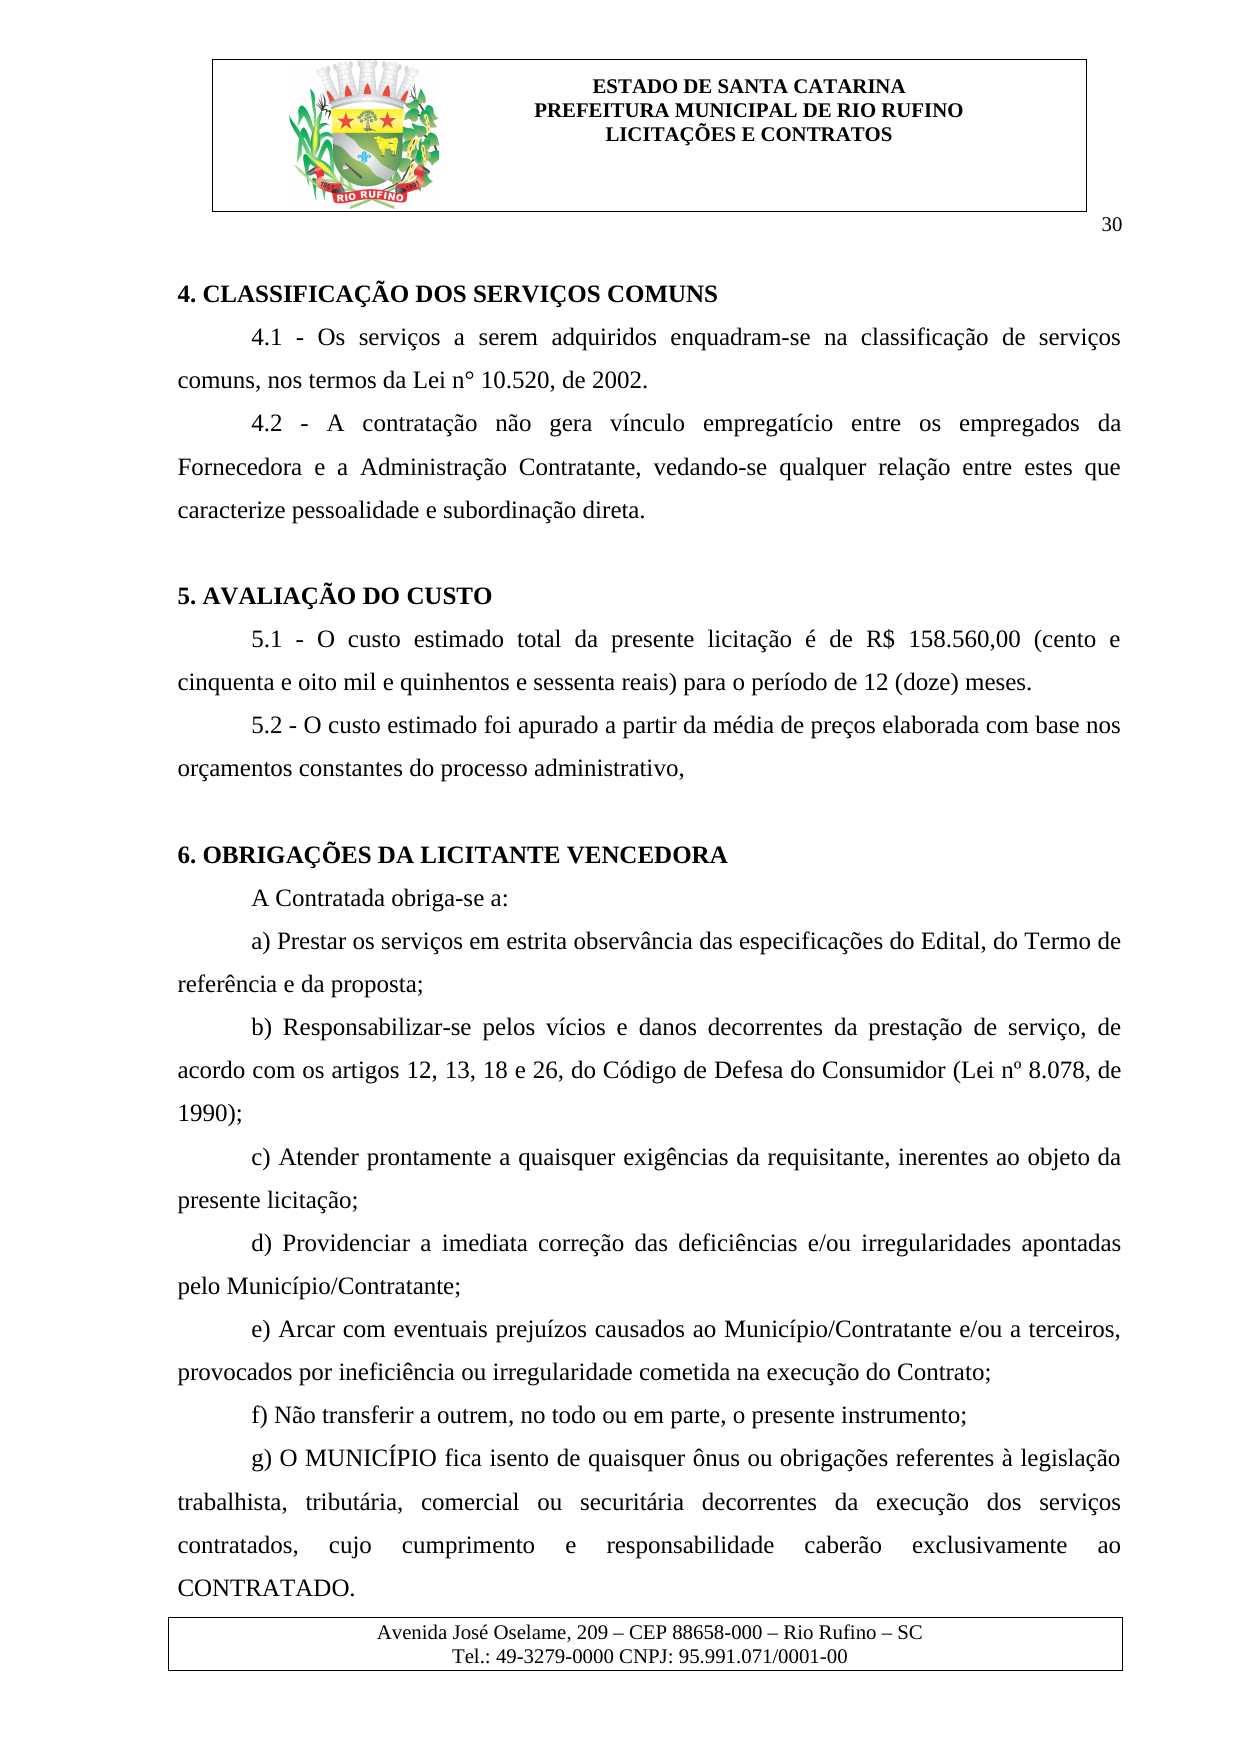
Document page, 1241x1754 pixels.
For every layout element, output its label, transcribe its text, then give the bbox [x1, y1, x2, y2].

text d) Providenciar a imediata correção das deficiências e/ou irregularidades apontadas pelo Município/Contratante; [177, 1228, 1122, 1300]
text 4.1 - Os serviços a serem adquiridos enquadram-se na classificação de serviços comuns, nos termos da Lei n° 10.520, de 2002. [177, 322, 1122, 394]
text a) Prestar os serviços em estrita observância das especificações do Edital, do Termo de referência e da proposta; [177, 926, 1122, 998]
text 4. CLASSIFICAÇÃO DOS SERVIÇOS COMUNS [177, 279, 1122, 308]
text 5.1 - O custo estimado total da presente licitação é de R$ 158.560,00 (cento e cinquenta e oito mil e quinhentos e sessenta reais) para o período de 12 (doze) meses. [177, 624, 1122, 696]
text A Contratada obriga-se a: [177, 883, 1122, 912]
text c) Atender prontamente a quaisquer exigências da requisitante, inerentes ao objeto da presente licitação; [177, 1142, 1122, 1213]
text e) Arcar com eventuais prejuízos causados ao Município/Contratante e/ou a terceiros, provocados por ineficiência ou irregularidade cometida na execução do Contrato; [177, 1314, 1122, 1386]
text 4.2 - A contratação não gera vínculo empregatício entre os empregados da Fornecedora e a Administração Contratante, vedando-se qualquer relação entre estes que caracterize pessoalidade e subordinação direta. [177, 408, 1122, 523]
text f) Não transferir a outrem, no todo ou em parte, o presente instrumento; [177, 1400, 1122, 1429]
text 5. AVALIAÇÃO DO CUSTO [177, 581, 1122, 610]
text g) O MUNICÍPIO fica isento de quaisquer ônus ou obrigações referentes à legislação trabalhista, tributária, comercial ou securitária decorrentes da execução dos serviços contratados, cujo cumprimento e responsabilidade caberão exclusivamente ao CONTRATADO. [177, 1443, 1122, 1602]
text 6. OBRIGAÇÕES DA LICITANTE VENCEDORA [177, 840, 1122, 868]
text b) Responsabilizar-se pelos vícios e danos decorrentes da prestação de serviço, de acordo com os artigos 12, 13, 18 e 26, do Código de Defesa do Consumidor (Lei nº 8.078, de 1990); [177, 1012, 1122, 1127]
picture [289, 60, 440, 209]
text 5.2 - O custo estimado foi apurado a partir da média de preços elaborada com base nos orçamentos constantes do processo administrativo, [177, 710, 1122, 782]
